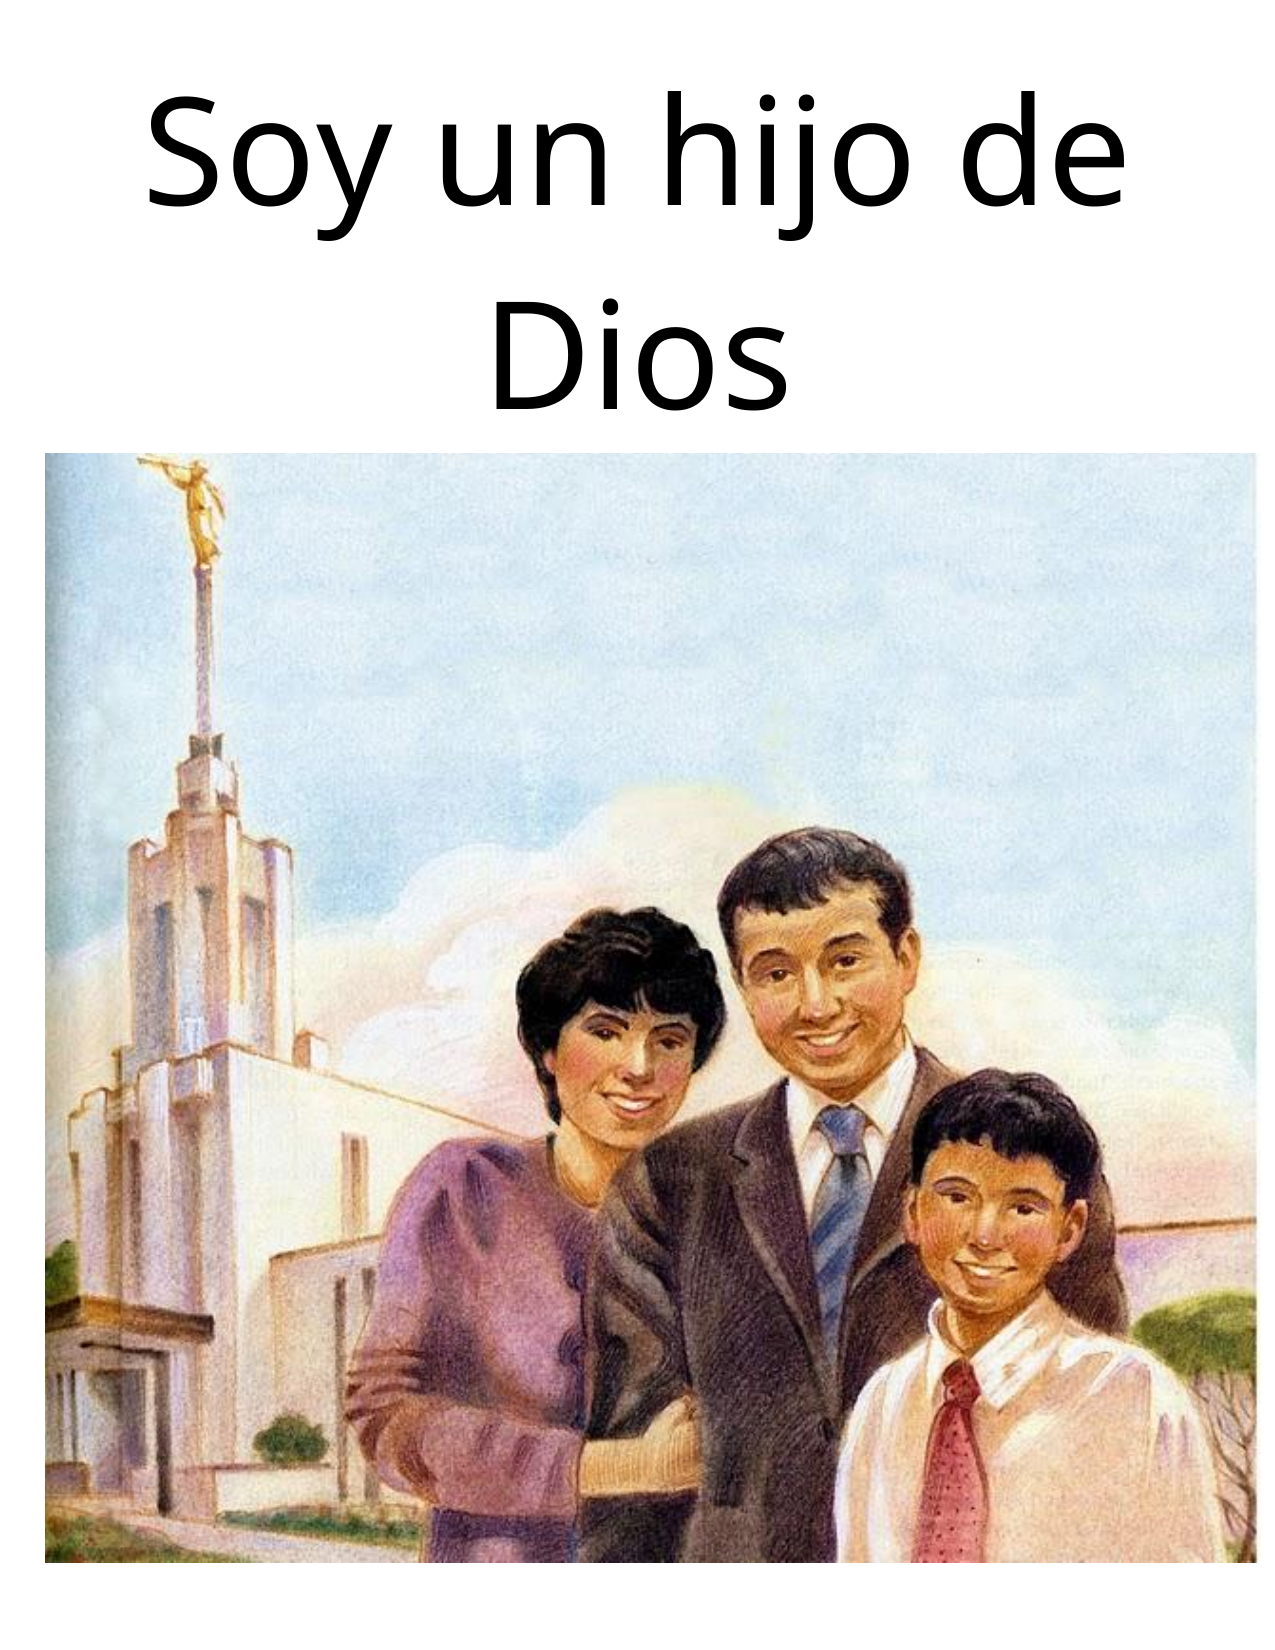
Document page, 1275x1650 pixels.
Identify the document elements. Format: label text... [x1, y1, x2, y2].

text Soy un hijo de Dios [45, 45, 1230, 453]
picture [45, 453, 1261, 1563]
